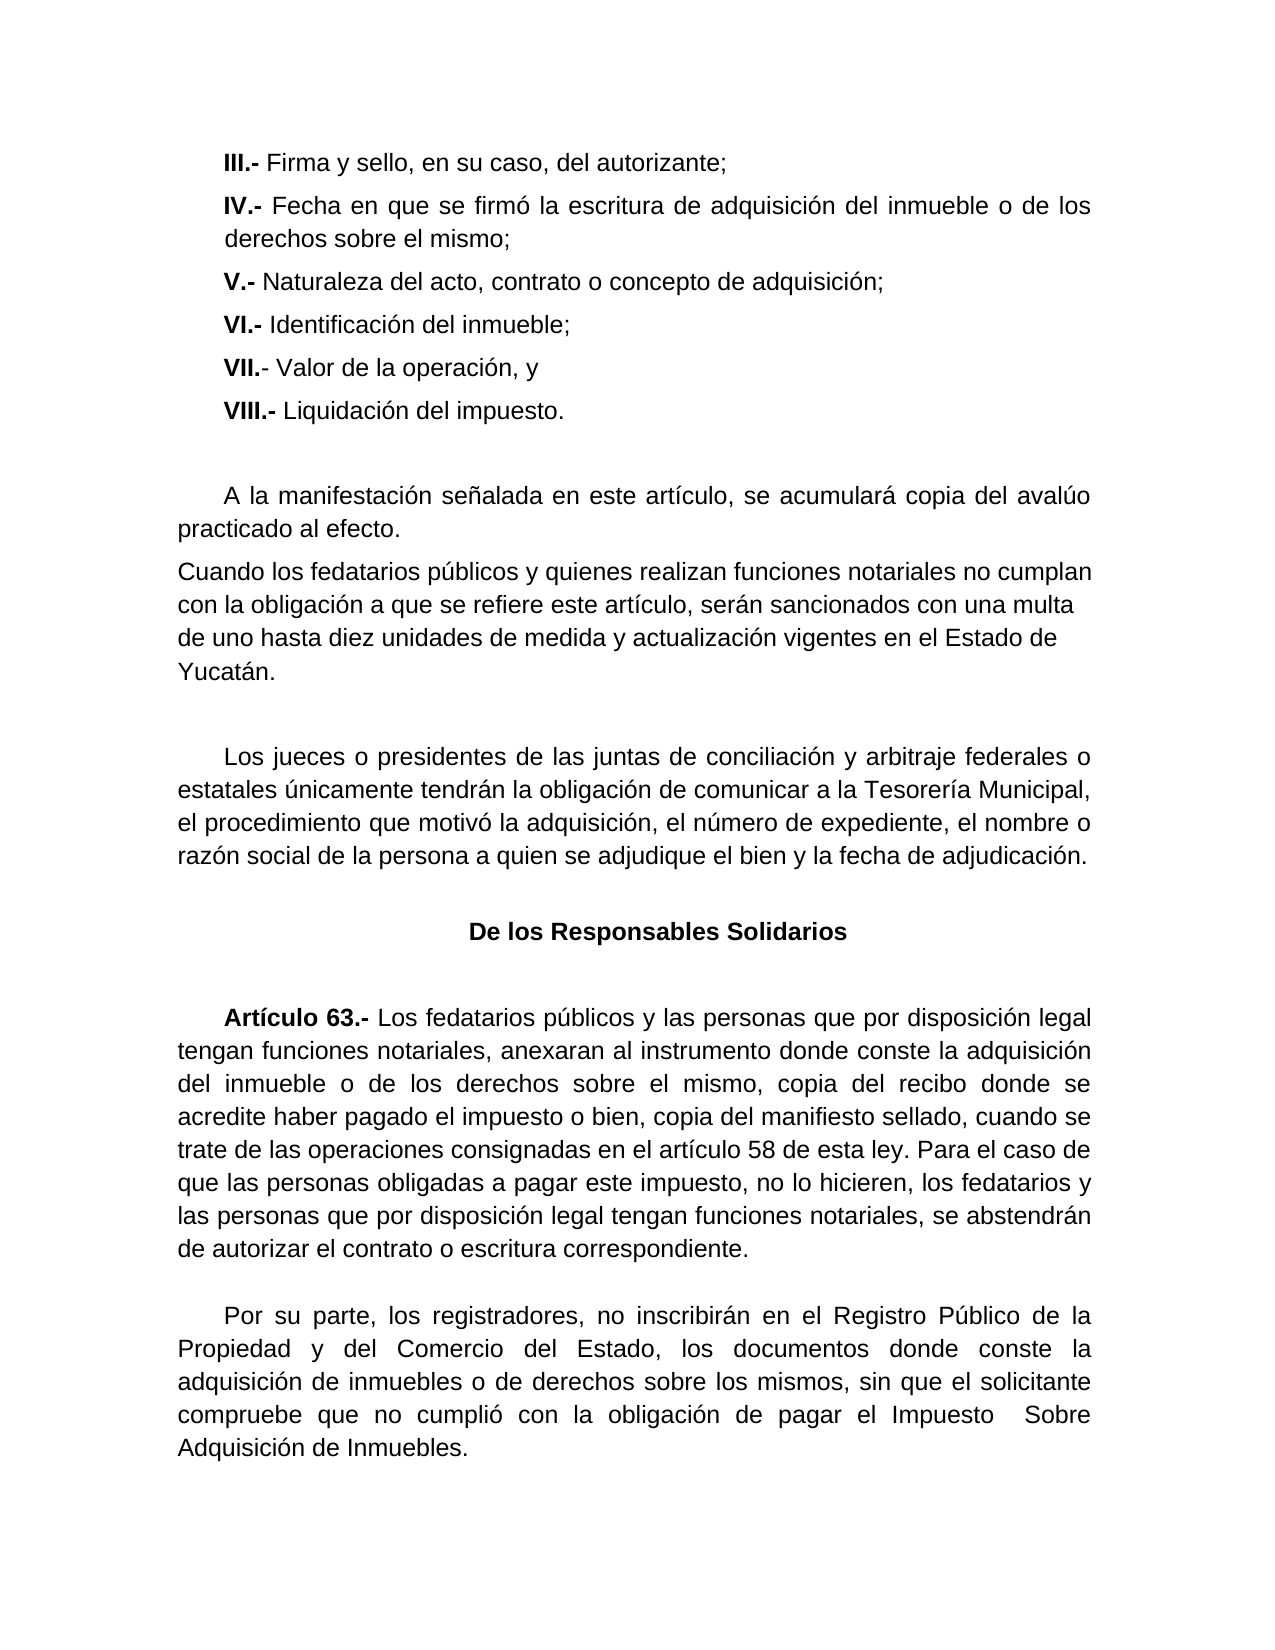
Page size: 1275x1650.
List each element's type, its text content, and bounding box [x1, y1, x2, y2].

text Cuando los fedatarios públicos y quienes realizan funciones notariales no cumplan con la obligación a que se refiere este artículo, serán sancionados con una multa de uno hasta diez unidades de medida y actualización vigentes en el Estado de Yucatán. [177, 557, 1098, 685]
text VIII.- Liquidación del impuesto. [223, 396, 1093, 425]
text A la manifestación señalada en este artículo, se acumulará copia del avalúo practicado al efecto. [177, 481, 1093, 543]
text Por su parte, los registradores, no inscribirán en el Registro Público de la Propiedad y del Comercio del Estado, los documentos donde conste la adquisición de inmuebles o de derechos sobre los mismos, sin que el solicitante compruebe que no cumplió con la obligación de pagar el Impuesto Sobre Adquisición de Inmuebles. [177, 1301, 1093, 1462]
text Artículo 63.- Los fedatarios públicos y las personas que por disposición legal tengan funciones notariales, anexaran al instrumento donde conste la adquisición del inmueble o de los derechos sobre el mismo, copia del recibo donde se acredite haber pagado el impuesto o bien, copia del manifiesto sellado, cuando se trate de las operaciones consignadas en el artículo 58 de esta ley. Para el caso de que las personas obligadas a pagar este impuesto, no lo hicieren, los fedatarios y las personas que por disposición legal tengan funciones notariales, se abstendrán de autorizar el contrato o escritura correspondiente. [177, 1003, 1093, 1263]
text Los jueces o presidentes de las juntas de conciliación y arbitraje federales o estatales únicamente tendrán la obligación de comunicar a la Tesorería Municipal, el procedimiento que motivó la adquisición, el número de expediente, el nombre o razón social de la persona a quien se adjudique el bien y la fecha de adjudicación. [177, 742, 1093, 869]
text III.- Firma y sello, en su caso, del autorizante; [223, 148, 1093, 176]
text De los Responsables Solidarios [224, 917, 1093, 945]
text VI.- Identificación del inmueble; [223, 310, 1093, 338]
text V.- Naturaleza del acto, contrato o concepto de adquisición; [223, 267, 1093, 296]
text VII.- Valor de la operación, y [223, 353, 1093, 382]
text IV.- Fecha en que se firmó la escritura de adquisición del inmueble o de los derechos sobre el mismo; [223, 191, 1093, 252]
